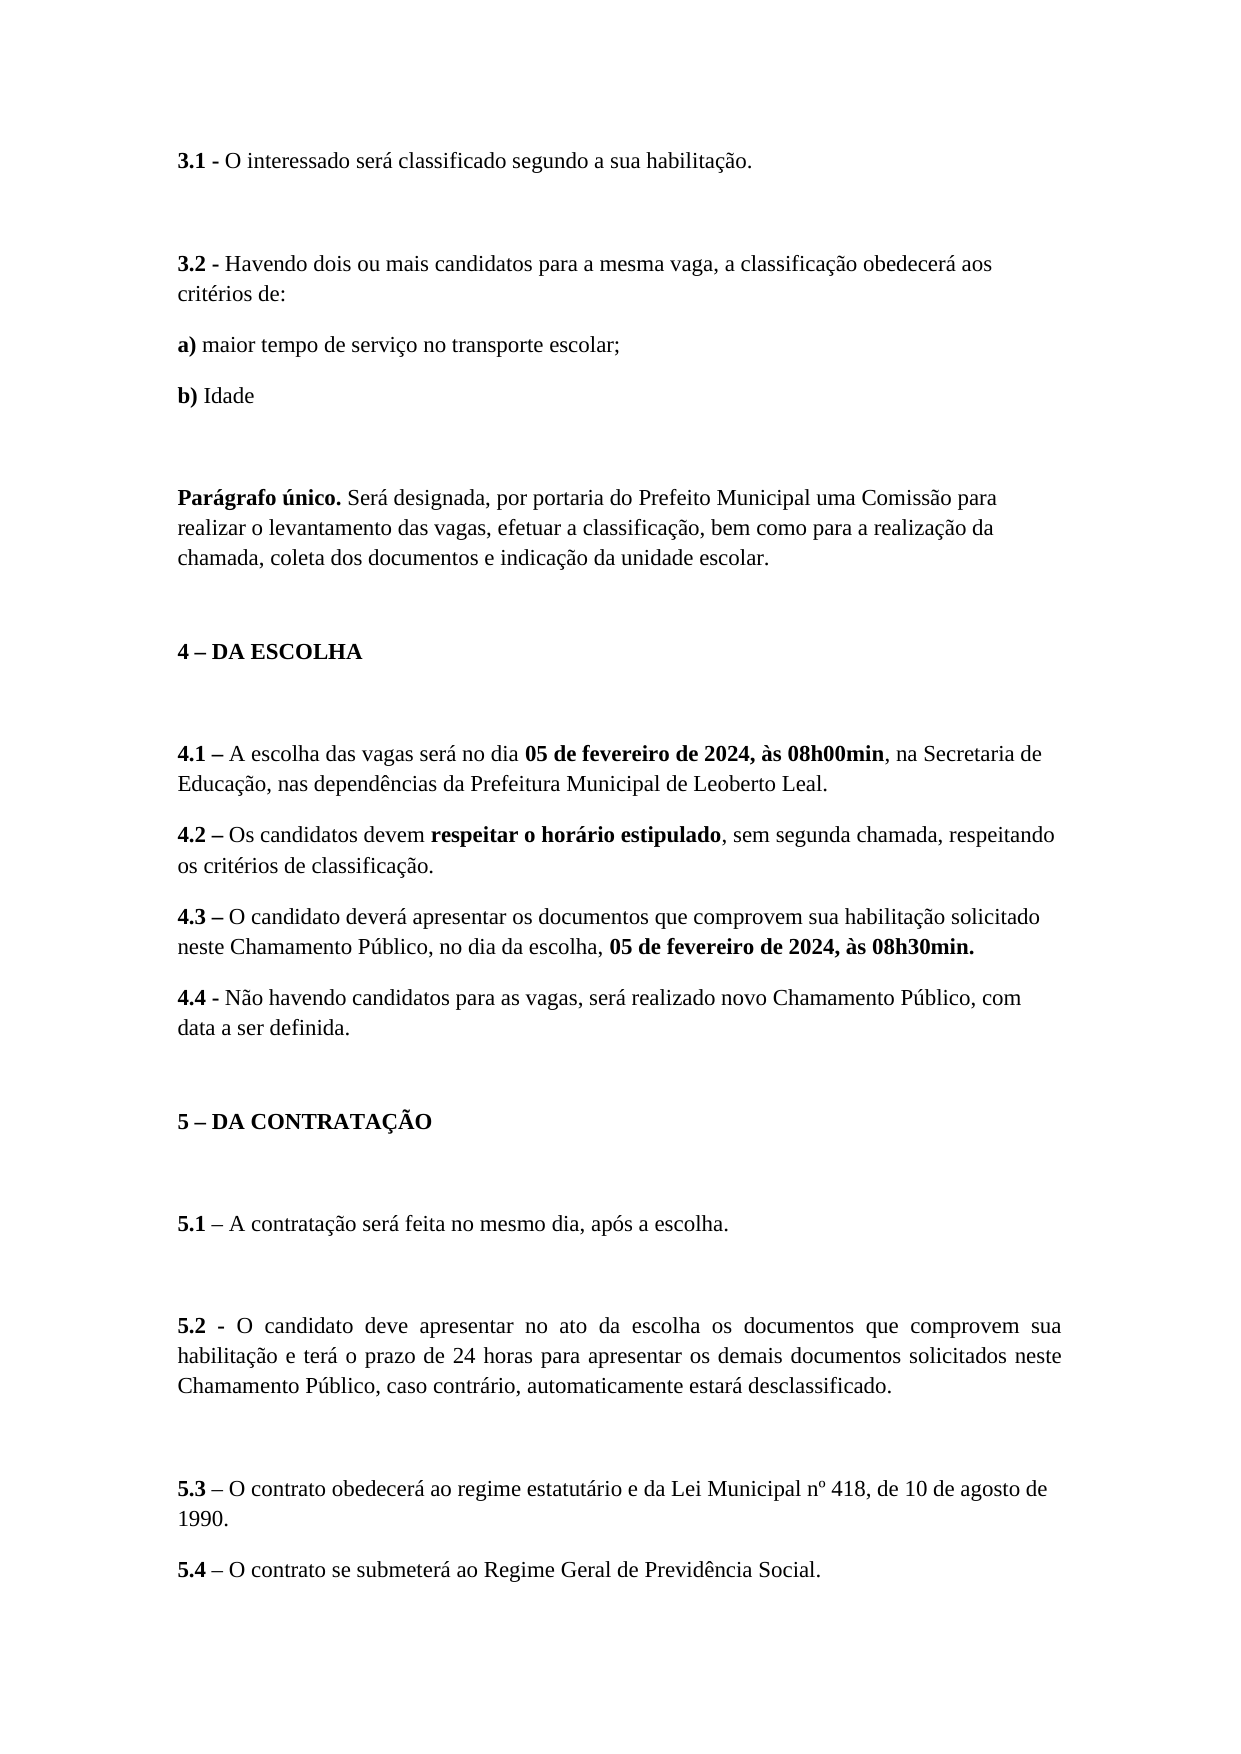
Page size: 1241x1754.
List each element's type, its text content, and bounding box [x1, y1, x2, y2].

text 4.1 – A escolha das vagas será no dia 05 de fevereiro de 2024, às 08h00min, na Secretaria de Educação, nas dependências da Prefeitura Municipal de Leoberto Leal. [177, 740, 1063, 797]
text 5.2 - O candidato deve apresentar no ato da escolha os documentos que comprovem sua habilitação e terá o prazo de 24 horas para apresentar os demais documentos solicitados neste Chamamento Público, caso contrário, automaticamente estará desclassificado. [177, 1312, 1063, 1399]
text 4.3 – O candidato deverá apresentar os documentos que comprovem sua habilitação solicitado neste Chamamento Público, no dia da escolha, 05 de fevereiro de 2024, às 08h30min. [177, 903, 1063, 959]
text 5.1 – A contratação será feita no mesmo dia, após a escolha. [177, 1210, 1063, 1236]
text 3.2 - Havendo dois ou mais candidatos para a mesma vaga, a classificação obedecerá aos critérios de: [177, 250, 1063, 306]
text 5 – DA CONTRATAÇÃO [177, 1108, 1063, 1134]
text 3.1 - O interessado será classificado segundo a sua habilitação. [177, 148, 1063, 174]
text 4 – DA ESCOLHA [177, 638, 1063, 664]
text 4.4 - Não havendo candidatos para as vagas, será realizado novo Chamamento Público, com data a ser definida. [177, 984, 1063, 1041]
text 5.4 – O contrato se submeterá ao Regime Geral de Previdência Social. [177, 1556, 1063, 1582]
text Parágrafo único. Será designada, por portaria do Prefeito Municipal uma Comissão para realizar o levantamento das vagas, efetuar a classificação, bem como para a realização da chamada, coleta dos documentos e indicação da unidade escolar. [177, 484, 1063, 571]
text b) Idade [177, 382, 1063, 408]
text 5.3 – O contrato obedecerá ao regime estatutário e da Lei Municipal nº 418, de 10 de agosto de 1990. [177, 1475, 1063, 1531]
text 4.2 – Os candidatos devem respeitar o horário estipulado, sem segunda chamada, respeitando os critérios de classificação. [177, 822, 1063, 878]
text a) maior tempo de serviço no transporte escolar; [177, 331, 1063, 357]
